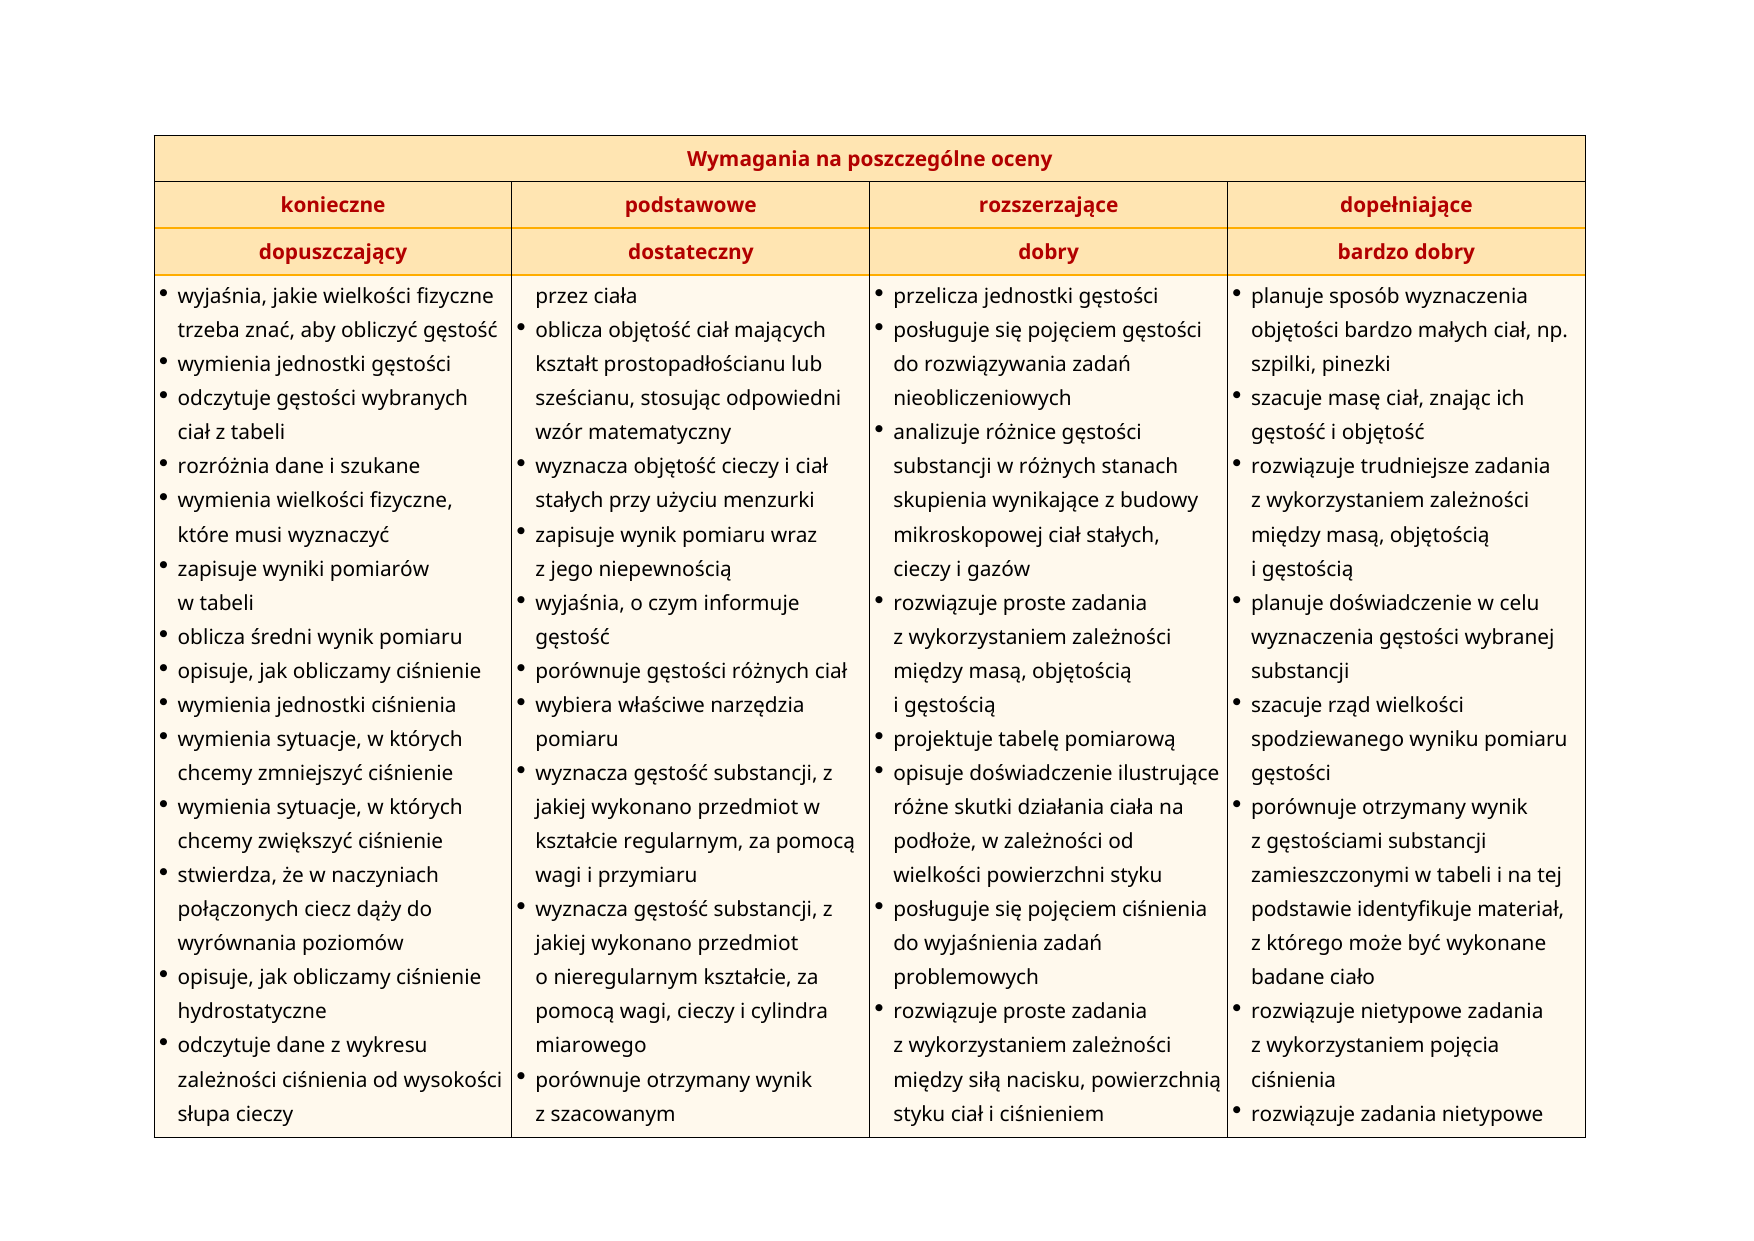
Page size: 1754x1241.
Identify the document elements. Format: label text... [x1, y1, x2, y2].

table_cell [1228, 276, 1585, 1137]
table_cell bardzo dobry [1228, 229, 1585, 274]
table_header Wymagania na poszczególne oceny [155, 136, 1585, 181]
table_cell rozszerzające [870, 182, 1227, 227]
table_cell podstawowe [512, 182, 869, 227]
table_cell dostateczny [512, 229, 869, 274]
table_cell dobry [870, 229, 1227, 274]
table_cell konieczne [155, 182, 511, 227]
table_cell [512, 276, 869, 1137]
table_cell dopełniające [1228, 182, 1585, 227]
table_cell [870, 276, 1227, 1137]
table_cell dopuszczający [155, 229, 511, 274]
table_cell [155, 276, 511, 1137]
